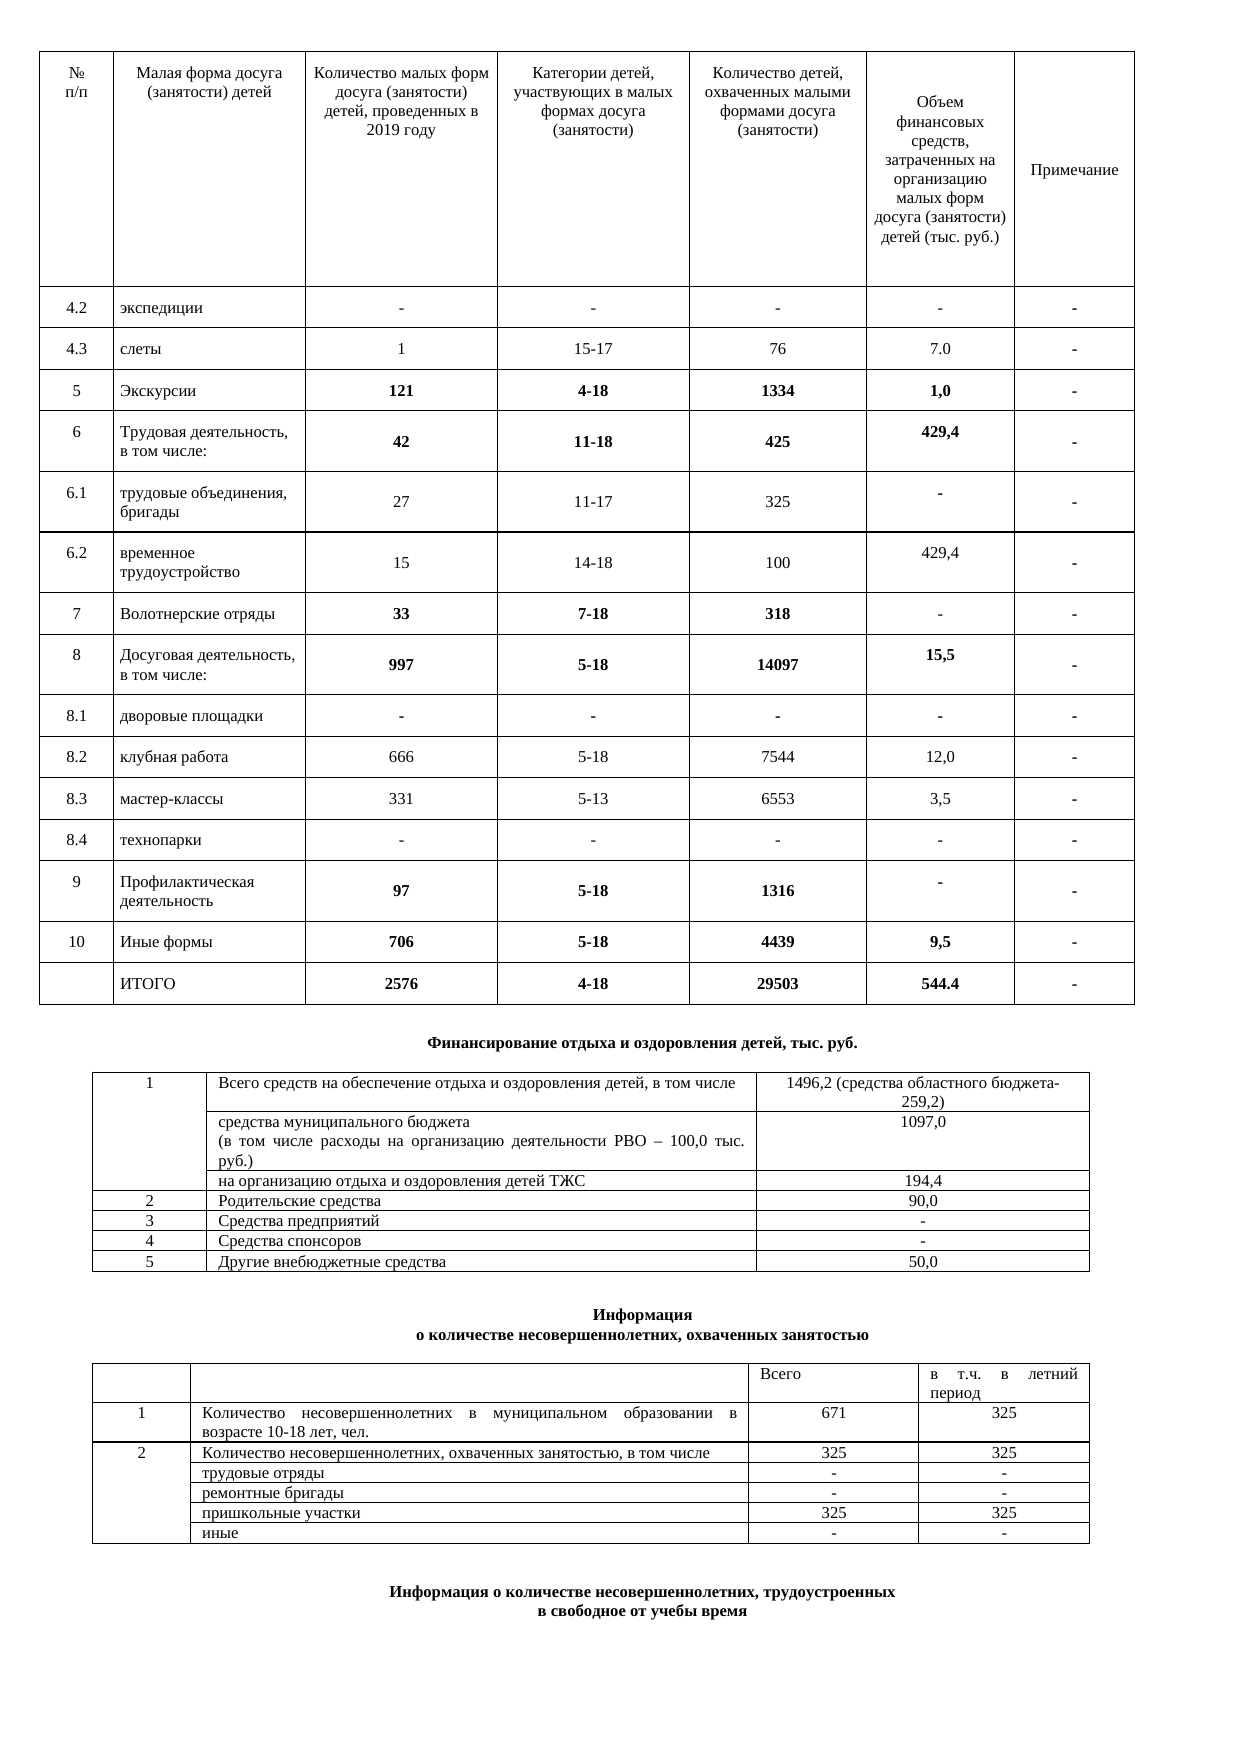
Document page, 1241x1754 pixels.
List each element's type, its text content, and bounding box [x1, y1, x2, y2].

table_cell 10 [40, 922, 113, 962]
table_cell 7 [40, 593, 113, 633]
table_cell - [867, 695, 1014, 736]
table_cell 5-18 [498, 737, 689, 777]
table_cell трудовые объединения, бригады [114, 472, 305, 531]
table_cell 50,0 [757, 1251, 1089, 1271]
table_cell трудовые отряды [191, 1463, 748, 1482]
table_cell 4.3 [40, 328, 113, 369]
table_cell 12,0 [867, 737, 1014, 777]
table_cell 997 [306, 635, 497, 694]
table_cell 1334 [690, 370, 866, 410]
table_cell - [749, 1483, 918, 1502]
table_cell 3 [93, 1211, 206, 1230]
table_cell - [919, 1483, 1089, 1502]
table_header Количество малых форм досуга (занятости) детей, проведенных в 2019 году [306, 52, 497, 286]
table_cell 429,4 [867, 411, 1014, 471]
table_cell временное трудоустройство [114, 533, 305, 592]
table_cell 325 [919, 1503, 1089, 1522]
table_header в т.ч. в летний период [919, 1364, 1089, 1402]
table_cell 4439 [690, 922, 866, 962]
table_cell 8.1 [40, 695, 113, 736]
table_cell 14-18 [498, 533, 689, 592]
table_cell - [690, 820, 866, 860]
table_cell 194,4 [757, 1171, 1089, 1190]
table_cell Иные формы [114, 922, 305, 962]
table_cell - [919, 1463, 1089, 1482]
table_cell 8.2 [40, 737, 113, 777]
table_header Малая форма досуга (занятости) детей [114, 52, 305, 286]
table_cell 429,4 [867, 533, 1014, 592]
table_cell 11-18 [498, 411, 689, 471]
table_cell - [690, 287, 866, 327]
table_cell 29503 [690, 963, 866, 1003]
text Информация о количестве несовершеннолетних, трудоустроенных [103, 1582, 1181, 1601]
table_cell слеты [114, 328, 305, 369]
table_cell 42 [306, 411, 497, 471]
table_cell Средства спонсоров [207, 1231, 756, 1250]
table_cell 3,5 [867, 778, 1014, 818]
table_cell Волотнерские отряды [114, 593, 305, 633]
table_cell - [867, 287, 1014, 327]
table_cell 2576 [306, 963, 497, 1003]
table_header Объем финансовых средств, затраченных на организацию малых форм досуга (занятости) детей (тыс. руб.) [867, 52, 1014, 286]
text о количестве несовершеннолетних, охваченных занятостью [103, 1324, 1181, 1343]
table_cell - [498, 820, 689, 860]
table_cell 121 [306, 370, 497, 410]
table_cell на организацию отдыха и оздоровления детей ТЖС [207, 1171, 756, 1190]
table_cell 706 [306, 922, 497, 962]
table_cell Профилактическая деятельность [114, 861, 305, 921]
table_cell 9,5 [867, 922, 1014, 962]
table_cell - [306, 287, 497, 327]
table_cell - [1015, 820, 1134, 860]
table_cell 325 [749, 1503, 918, 1522]
table_cell Другие внебюджетные средства [207, 1251, 756, 1271]
table_cell 325 [690, 472, 866, 531]
table_cell - [749, 1463, 918, 1482]
table_cell 6.1 [40, 472, 113, 531]
table_header [93, 1364, 190, 1402]
table_header Количество детей, охваченных малыми формами досуга (занятости) [690, 52, 866, 286]
table_cell - [1015, 737, 1134, 777]
table_cell - [1015, 370, 1134, 410]
table_cell - [1015, 695, 1134, 736]
table_cell 5 [40, 370, 113, 410]
table_cell Количество несовершеннолетних в муниципальном образовании в возрасте 10-18 лет, чел. [191, 1403, 748, 1441]
table_cell Средства предприятий [207, 1211, 756, 1230]
table_cell - [1015, 778, 1134, 818]
table_cell - [306, 820, 497, 860]
table_cell 5-18 [498, 922, 689, 962]
table_cell - [306, 695, 497, 736]
table_cell 97 [306, 861, 497, 921]
table_cell 1 [93, 1403, 190, 1441]
table_cell мастер-классы [114, 778, 305, 818]
table_cell 7.0 [867, 328, 1014, 369]
table_cell Экскурсии [114, 370, 305, 410]
table_header 1496,2 (средства областного бюджета- 259,2) [757, 1073, 1089, 1111]
table_cell 325 [919, 1443, 1089, 1462]
table_cell - [867, 820, 1014, 860]
table_cell 15 [306, 533, 497, 592]
table_cell Родительские средства [207, 1191, 756, 1210]
table_cell экспедиции [114, 287, 305, 327]
table_cell 4-18 [498, 963, 689, 1003]
table_cell пришкольные участки [191, 1503, 748, 1522]
table_cell - [867, 593, 1014, 633]
table_header 1 [93, 1073, 206, 1190]
table_cell Количество несовершеннолетних, охваченных занятостью, в том числе [191, 1443, 748, 1462]
table_cell 4.2 [40, 287, 113, 327]
table_cell ИТОГО [114, 963, 305, 1003]
table_cell - [1015, 963, 1134, 1003]
table_cell 7-18 [498, 593, 689, 633]
table_cell - [498, 287, 689, 327]
table_cell - [1015, 328, 1134, 369]
table_cell 5-18 [498, 635, 689, 694]
table_cell 325 [919, 1403, 1089, 1441]
table_cell иные [191, 1523, 748, 1542]
table_cell 1316 [690, 861, 866, 921]
table_cell 425 [690, 411, 866, 471]
table_cell - [757, 1231, 1089, 1250]
table_cell 15-17 [498, 328, 689, 369]
table_header Всего [749, 1364, 918, 1402]
table_cell - [1015, 533, 1134, 592]
table_cell 1,0 [867, 370, 1014, 410]
table_cell 5-18 [498, 861, 689, 921]
table_cell - [1015, 411, 1134, 471]
table_cell - [867, 472, 1014, 531]
table_cell - [1015, 287, 1134, 327]
table_cell клубная работа [114, 737, 305, 777]
table_cell - [749, 1523, 918, 1542]
table_cell - [690, 695, 866, 736]
table_cell - [1015, 593, 1134, 633]
table_cell дворовые площадки [114, 695, 305, 736]
text в свободное от учебы время [103, 1601, 1181, 1620]
table_cell 4 [93, 1231, 206, 1250]
table_cell - [498, 695, 689, 736]
table_cell 14097 [690, 635, 866, 694]
table_cell 331 [306, 778, 497, 818]
table_cell 2 [93, 1191, 206, 1210]
table_cell 9 [40, 861, 113, 921]
table_cell 5-13 [498, 778, 689, 818]
table_cell - [757, 1211, 1089, 1230]
table_cell 671 [749, 1403, 918, 1441]
table_header Категории детей, участвующих в малых формах досуга (занятости) [498, 52, 689, 286]
table_header № п/п [40, 52, 113, 286]
table_cell 11-17 [498, 472, 689, 531]
table_cell - [1015, 861, 1134, 921]
table_cell технопарки [114, 820, 305, 860]
table_cell 6553 [690, 778, 866, 818]
table_cell ремонтные бригады [191, 1483, 748, 1502]
table_header [191, 1364, 748, 1402]
table_cell - [1015, 472, 1134, 531]
table_cell 27 [306, 472, 497, 531]
table_cell - [1015, 922, 1134, 962]
table_header Всего средств на обеспечение отдыха и оздоровления детей, в том числе [207, 1073, 756, 1111]
table_cell Досуговая деятельность, в том числе: [114, 635, 305, 694]
table_cell 544.4 [867, 963, 1014, 1003]
table_cell 666 [306, 737, 497, 777]
table_cell 76 [690, 328, 866, 369]
text Финансирование отдыха и оздоровления детей, тыс. руб. [103, 1033, 1181, 1052]
table_cell средства муниципального бюджета (в том числе расходы на организацию деятельности РВО – 100,0 тыс. руб.) [207, 1112, 756, 1169]
table_cell 1 [306, 328, 497, 369]
table_cell 8.3 [40, 778, 113, 818]
table_cell - [867, 861, 1014, 921]
table_cell 325 [749, 1443, 918, 1462]
table_cell 2 [93, 1443, 190, 1542]
table_header Примечание [1015, 52, 1134, 286]
table_cell 318 [690, 593, 866, 633]
table_cell 1097,0 [757, 1112, 1089, 1169]
table_cell - [919, 1523, 1089, 1542]
table_cell 33 [306, 593, 497, 633]
table_cell 100 [690, 533, 866, 592]
table_cell Трудовая деятельность, в том числе: [114, 411, 305, 471]
table_cell 6.2 [40, 533, 113, 592]
table_cell 8.4 [40, 820, 113, 860]
table_cell 8 [40, 635, 113, 694]
table_cell [40, 963, 113, 1003]
table_cell 90,0 [757, 1191, 1089, 1210]
table_cell 4-18 [498, 370, 689, 410]
text Информация [103, 1305, 1181, 1324]
table_cell 6 [40, 411, 113, 471]
table_cell 5 [93, 1251, 206, 1271]
table_cell - [1015, 635, 1134, 694]
table_cell 15,5 [867, 635, 1014, 694]
table_cell 7544 [690, 737, 866, 777]
